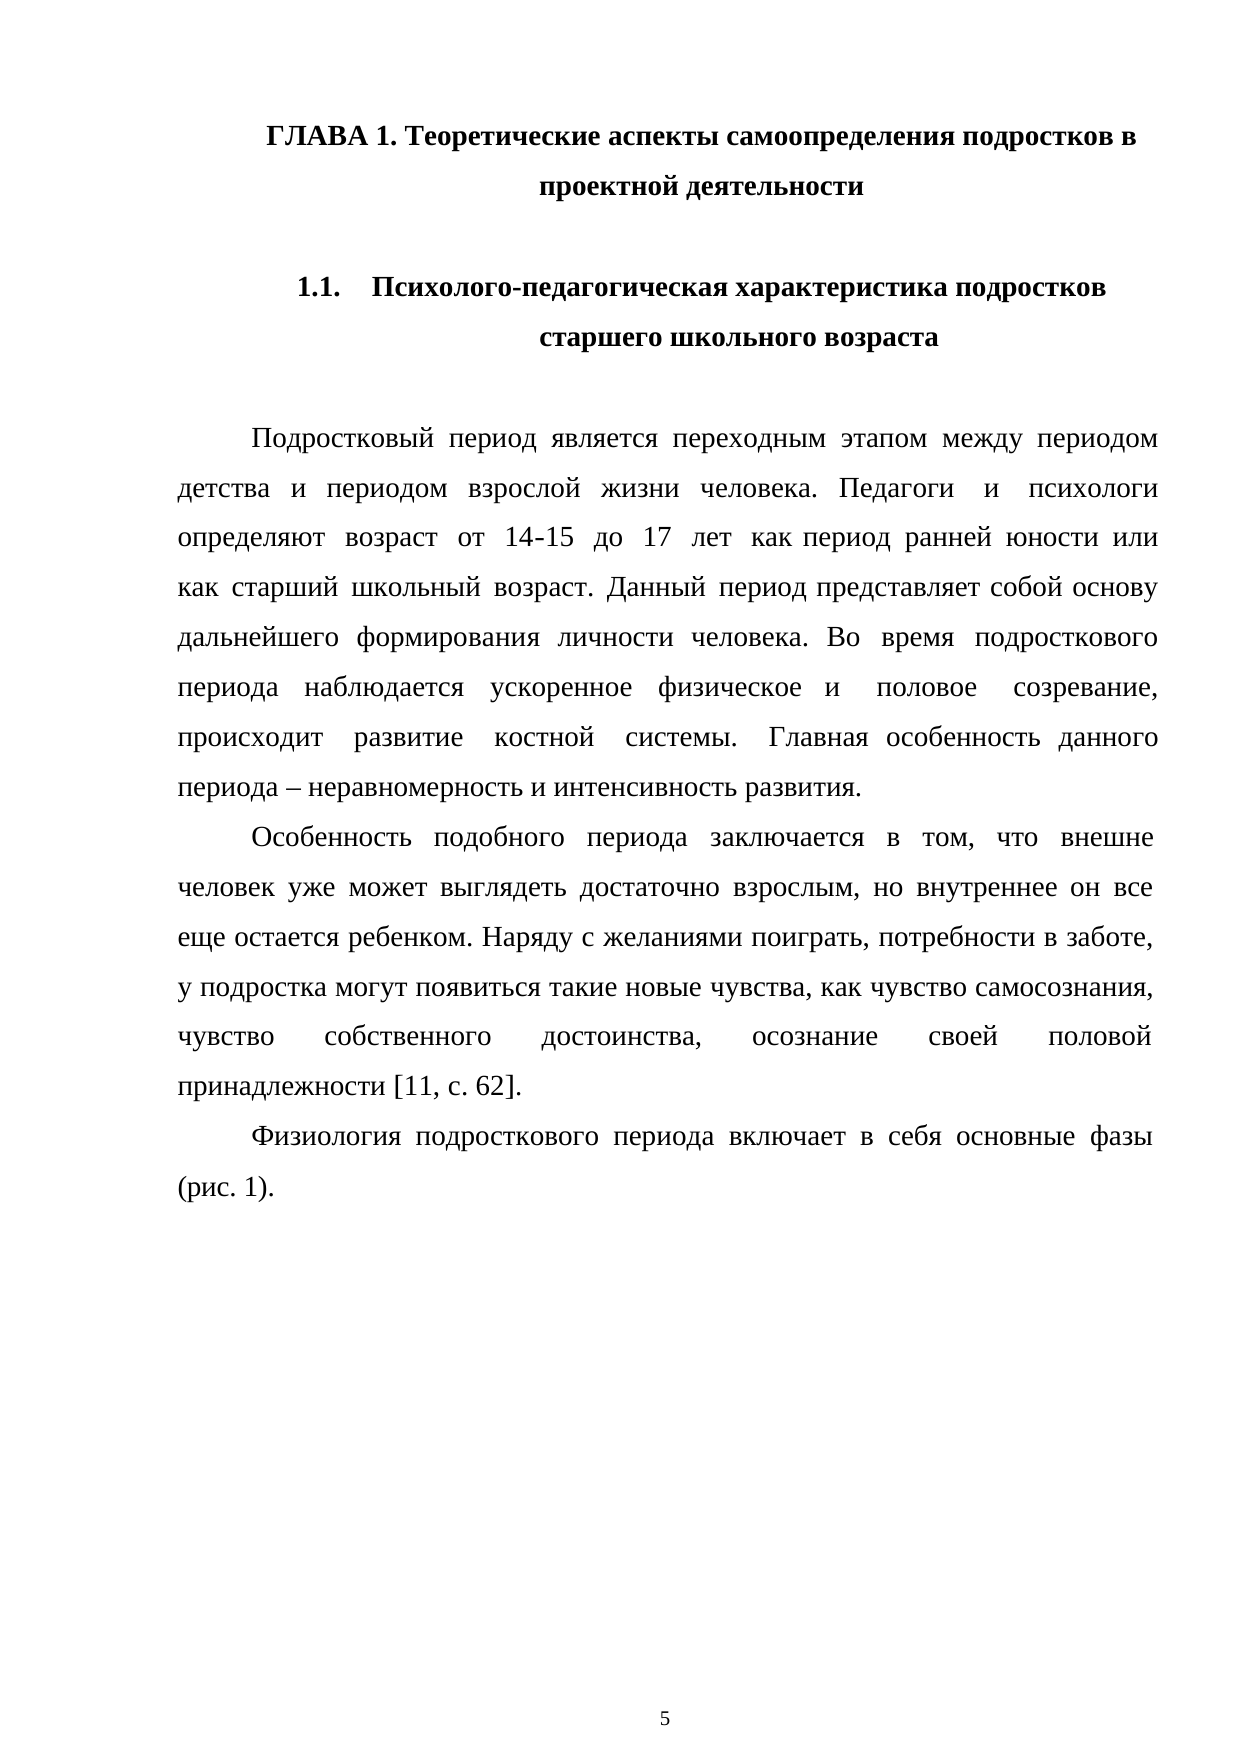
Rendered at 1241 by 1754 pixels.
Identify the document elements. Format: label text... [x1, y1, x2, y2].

text Подростковый период является переходным этапом между периодом детства и периодом взрослой жизни человека. Педагоги и психологи определяют возраст от 14-15 до 17 лет как период ранней юности или как старший школьный возраст. Данный период представляет собой основу дальнейшего формирования личности человека. Во время подросткового периода наблюдается ускоренное физическое и половое созревание, происходит развитие костной системы. Главная особенность данного периода – неравномерность и интенсивность развития. [177, 420, 1158, 803]
text ГЛАВА 1. Теоретические аспекты самоопределения подростков в проектной деятельности [251, 118, 1152, 202]
text Особенность подобного периода заключается в том, что внешне человек уже может выглядеть достаточно взрослым, но внутреннее он все еще остается ребенком. Наряду с желаниями поиграть, потребности в заботе, у подростка могут появиться такие новые чувства, как чувство самосознания, чувство собственного достоинства, осознание своей половой принадлежности [11, с. 62]. [177, 819, 1154, 1102]
list Психолого-педагогическая характеристика подростков старшего школьного возраста [251, 269, 1152, 353]
text Физиология подросткового периода включает в себя основные фазы (рис. 1). [177, 1118, 1153, 1202]
